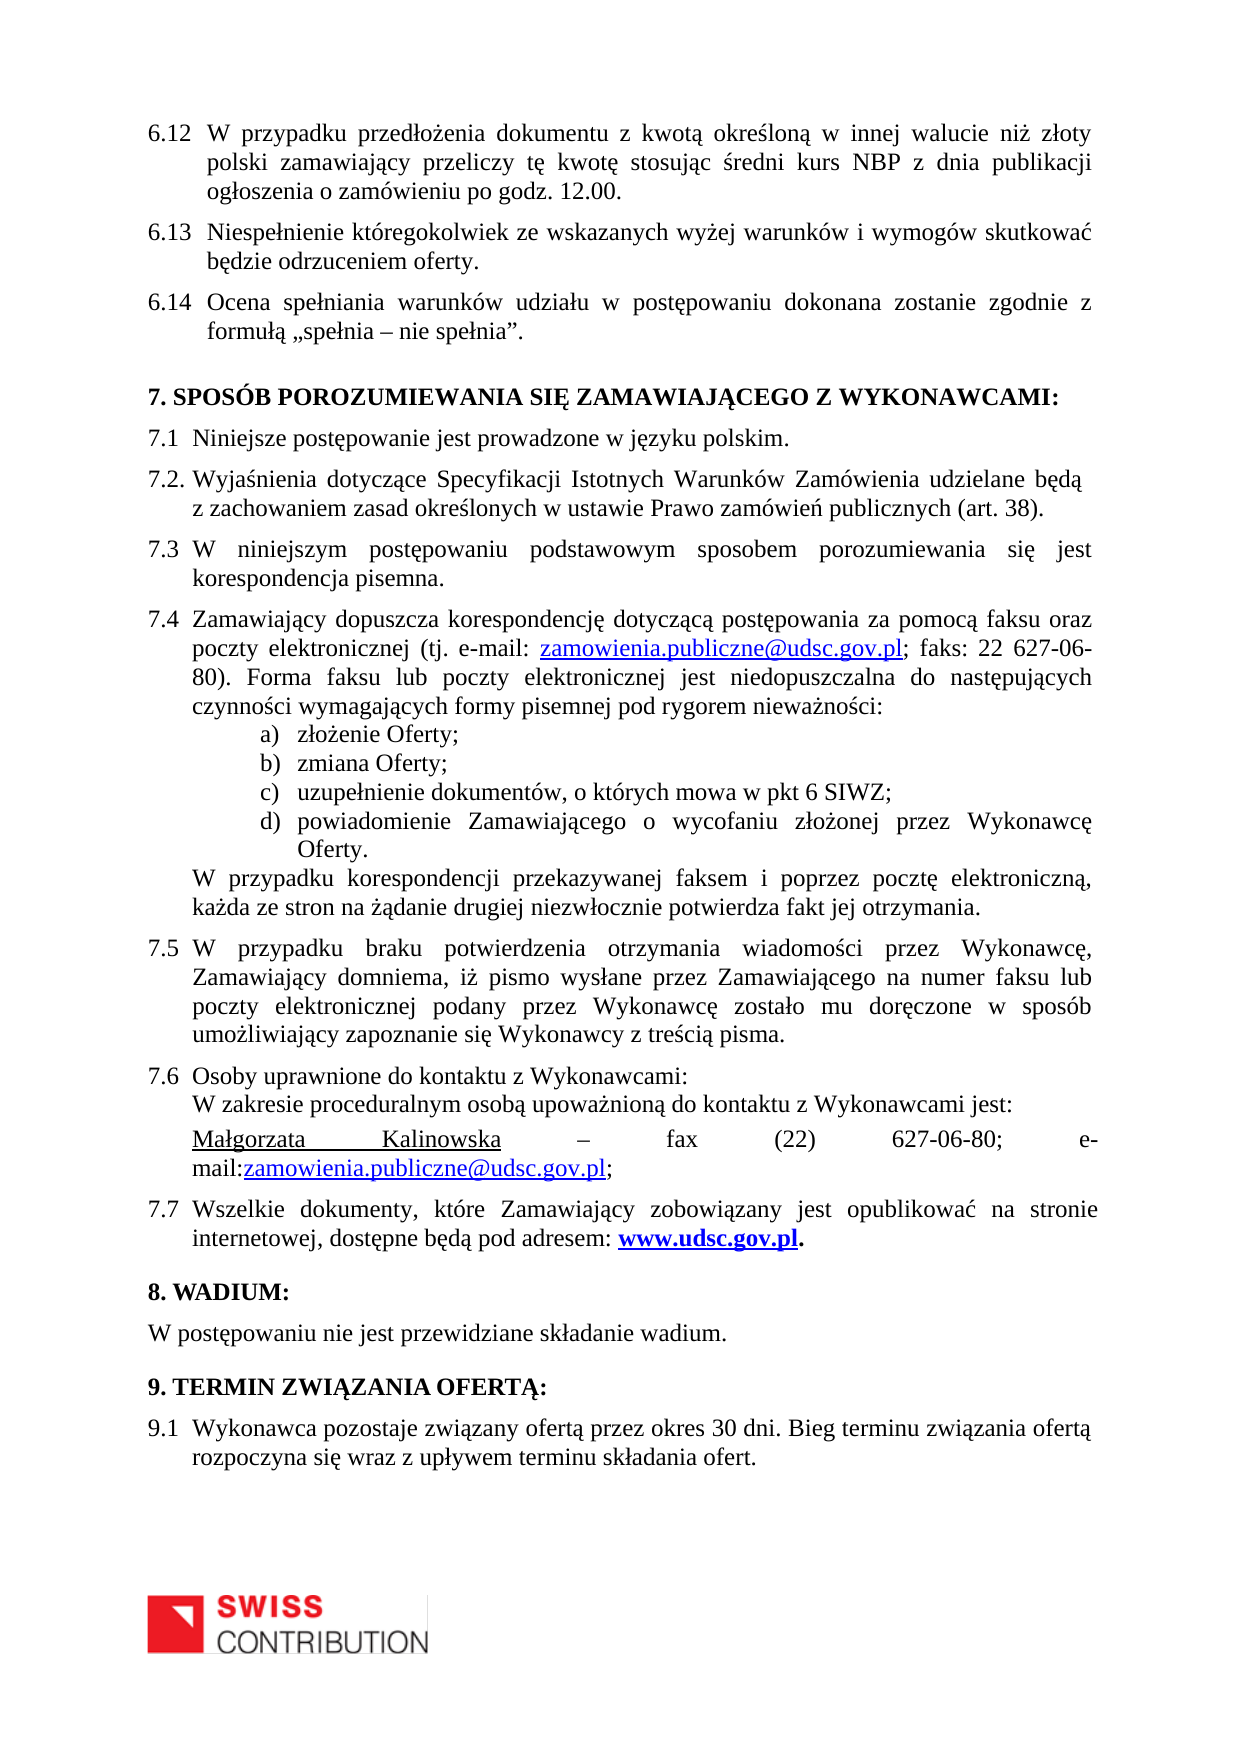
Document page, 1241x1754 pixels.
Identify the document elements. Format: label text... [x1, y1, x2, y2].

list zmiana Oferty; [260, 748, 1093, 777]
list uzupełnienie dokumentów, o których mowa w pkt 6 SIWZ; [260, 777, 1093, 806]
text 7.2. Wyjaśnienia dotyczące Specyfikacji Istotnych Warunków Zamówienia udzielane będą z zachowaniem zasad określonych w ustawie Prawo zamówień publicznych (art. 38). [148, 464, 1093, 522]
text 6.12 W przypadku przedłożenia dokumentu z kwotą określoną w innej walucie niż złoty polski zamawiający przeliczy tę kwotę stosując średni kurs NBP z dnia publikacji ogłoszenia o zamówieniu po godz. 12.00. [148, 118, 1093, 204]
picture [147, 1595, 429, 1655]
text 7.4 Zamawiający dopuszcza korespondencję dotyczącą postępowania za pomocą faksu oraz poczty elektronicznej (tj. e-mail: zamowienia.publiczne@udsc.gov.pl; faks: 22 627-06-80). Forma faksu lub poczty elektronicznej jest niedopuszczalna do następujących czynności wymagających formy pisemnej pod rygorem nieważności: [148, 604, 1093, 719]
text W zakresie proceduralnym osobą upoważnioną do kontaktu z Wykonawcami jest: [148, 1089, 1099, 1118]
text 7.1 Niniejsze postępowanie jest prowadzone w języku polskim. [148, 423, 1093, 452]
text 9. Termin związania ofertą: [148, 1372, 1093, 1401]
text 7.3 W niniejszym postępowaniu podstawowym sposobem porozumiewania się jest korespondencja pisemn [148, 534, 1093, 592]
text 7.6 Osoby uprawnione do kontaktu z Wykonawcami: [148, 1061, 1093, 1089]
list powiadomienie Zamawiającego o wycofaniu złożonej przez Wykonawcę Oferty. [260, 806, 1093, 863]
text 7.7 Wszelkie dokumenty, które Zamawiający zobowiązany jest opublikować na stronie internetowej, dostępne będą pod adresem: www.udsc.gov.pl. [148, 1194, 1099, 1252]
list złożenie Oferty; [260, 719, 1093, 748]
text W postępowaniu nie jest przewidziane składanie wadium. [148, 1318, 1093, 1347]
text W przypadku korespondencji przekazywanej faksem i poprzez pocztę elektroniczną, każda ze stron na żądanie drugiej niezwłocznie potwierdza fakt jej otrzymania. [192, 863, 1093, 921]
text 6.13 Niespełnienie któregokolwiek ze wskazanych wyżej warunków i wymogów skutkować będzie odrzuceniem oferty. [148, 217, 1093, 274]
text 9.1 Wykonawca pozostaje związany ofertą przez okres 30 dni. Bieg terminu związania ofertą rozpoczyna się wraz z upływem terminu składania ofert. [148, 1413, 1093, 1471]
text 6.14 Ocena spełniania warunków udziału w postępowaniu dokonana zostanie zgodnie z formułą „spełnia – nie spełnia”. [148, 287, 1093, 344]
text 7.5 W przypadku braku potwierdzenia otrzymania wiadomości przez Wykonawcę, Zamawiający domniema, iż pismo wysłane przez Zamawiającego na numer faksu lub poczty elektronicznej podany przez Wykonawcę zostało mu doręczone w sposób umożliwiający zapoznanie się Wykonawcy z treścią pism [148, 933, 1093, 1048]
text 7. Sposób porozumiewania się zamawiającego z wykonawcami: [148, 382, 1093, 411]
text 8. Wadium: [148, 1277, 1093, 1306]
text Małgorzata Kalinowska – fax (22) 627-06-80; e-mail:zamowienia.publiczne@udsc.gov.pl; [148, 1124, 1099, 1182]
